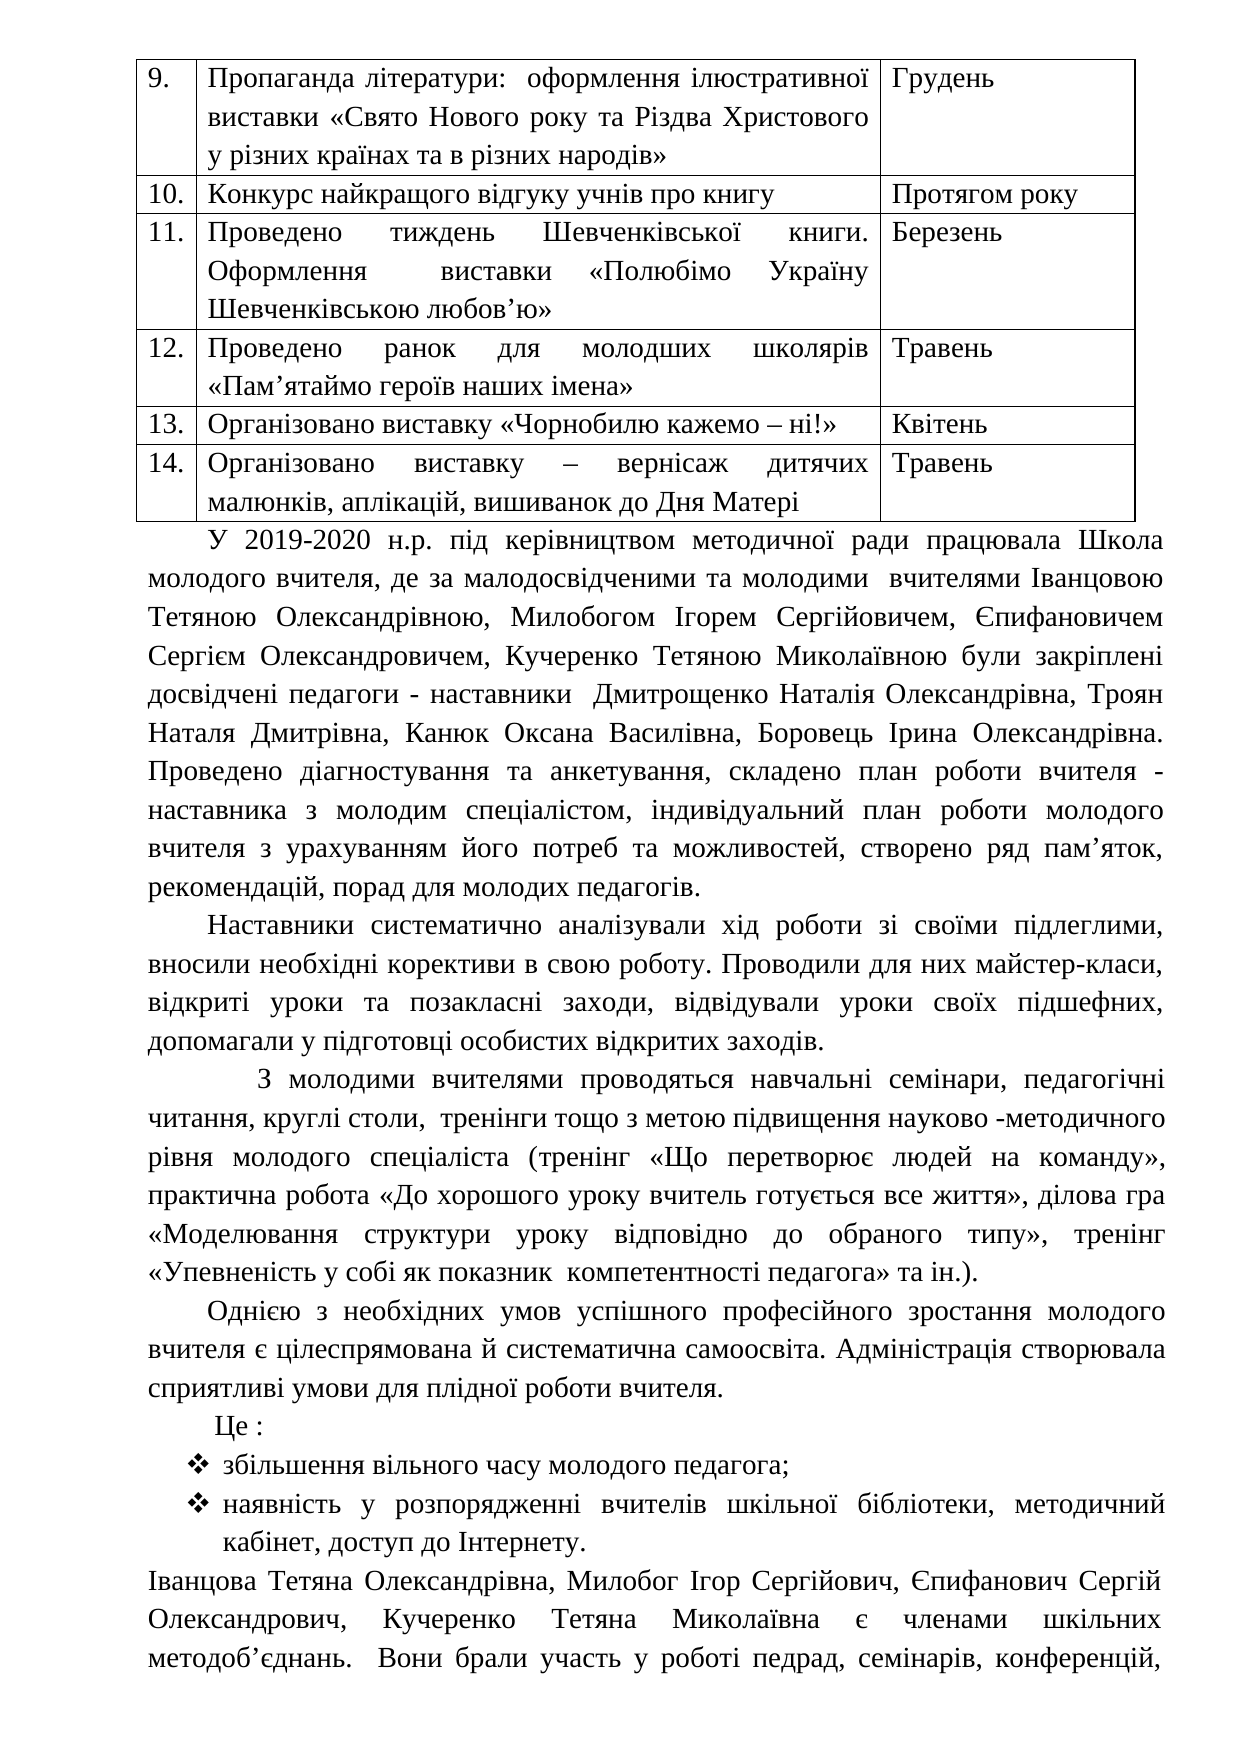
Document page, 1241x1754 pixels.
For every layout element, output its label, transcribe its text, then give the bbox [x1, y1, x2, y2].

list збільшення вільного часу молодого педагога; [185, 1447, 1167, 1481]
table_cell Травень [881, 445, 1134, 521]
table_cell 10. [137, 176, 196, 213]
table_cell Квітень [881, 407, 1134, 444]
table_cell Грудень [881, 60, 1134, 175]
table_cell 13. [137, 407, 196, 444]
text У 2019-2020 н.р. під керівництвом методичної ради працювала Школа молодого вчителя, де за малодосвідченими та молодими вчителями Іванцовою Тетяною Олександрівною, Милобогом Ігорем Сергійовичем, Єпифановичем Сергієм Олександровичем, Кучеренко Тетяною Миколаївною були закріплені досвідчені педагоги - наставники Дмитрощенко Наталія Олександрівна, Троян Наталя Дмитрівна, Канюк Оксана Василівна, Боровець Ірина Олександрівна. Проведено діагностування та анкетування, складено план роботи вчителя - наставника з молодим спеціалістом, індивідуальний план роботи молодого вчителя з урахуванням його потреб та можливостей, створено ряд пам’яток, рекомендацій, порад для молодих педагогів. [148, 522, 1164, 902]
text Наставники систематично аналізували хід роботи зі своїми підлеглими, вносили необхідні корективи в свою роботу. Проводили для них майстер-класи, відкриті уроки та позакласні заходи, відвідували уроки своїх підшефних, допомагали у підготовці особистих відкритих заходів. [148, 907, 1164, 1057]
table_cell Проведено тиждень Шевченківської книги. Оформлення виставки «Полюбімо Україну Шевченківською любов’ю» [197, 214, 880, 329]
text З молодими вчителями проводяться навчальні семінари, педагогічні читання, круглі столи, тренінги тощо з метою підвищення науково -методичного рівня молодого спеціаліста (тренінг «Що перетворює людей на команду», практична робота «До хорошого уроку вчитель готується все життя», ділова гра «Моделювання структури уроку відповідно до обраного типу», тренінг «Упевненість у собі як показник компетентності педагога» та ін.). [148, 1062, 1167, 1288]
table_cell 9. [137, 60, 196, 175]
table_cell 14. [137, 445, 196, 521]
table_cell Березень [881, 214, 1134, 329]
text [148, 1563, 1162, 1673]
text Це : [148, 1408, 1167, 1442]
table_cell Травень [881, 330, 1134, 406]
table_cell Організовано виставку – вернісаж дитячих малюнків, аплікацій, вишиванок до Дня Матері [197, 445, 880, 521]
table_cell 11. [137, 214, 196, 329]
table_cell Організовано виставку «Чорнобилю кажемо – ні!» [197, 407, 880, 444]
table_cell Конкурс найкращого відгуку учнів про книгу [197, 176, 880, 213]
table_cell Проведено ранок для молодших школярів «Пам’ятаймо героїв наших імена» [197, 330, 880, 406]
list наявність у розпорядженні вчителів шкільної бібліотеки, методичний кабінет, доступ до Інтернету. [185, 1486, 1167, 1558]
text Однією з необхідних умов успішного професійного зростання молодого вчителя є цілеспрямована й систематична самоосвіта. Адміністрація створювала сприятливі умови для плідної роботи вчителя. [148, 1293, 1167, 1403]
table_cell 12. [137, 330, 196, 406]
table_cell Пропаганда літератури: оформлення ілюстративної виставки «Свято Нового року та Різдва Христового у різних країнах та в різних народів» [197, 60, 880, 175]
table_cell Протягом року [881, 176, 1134, 213]
